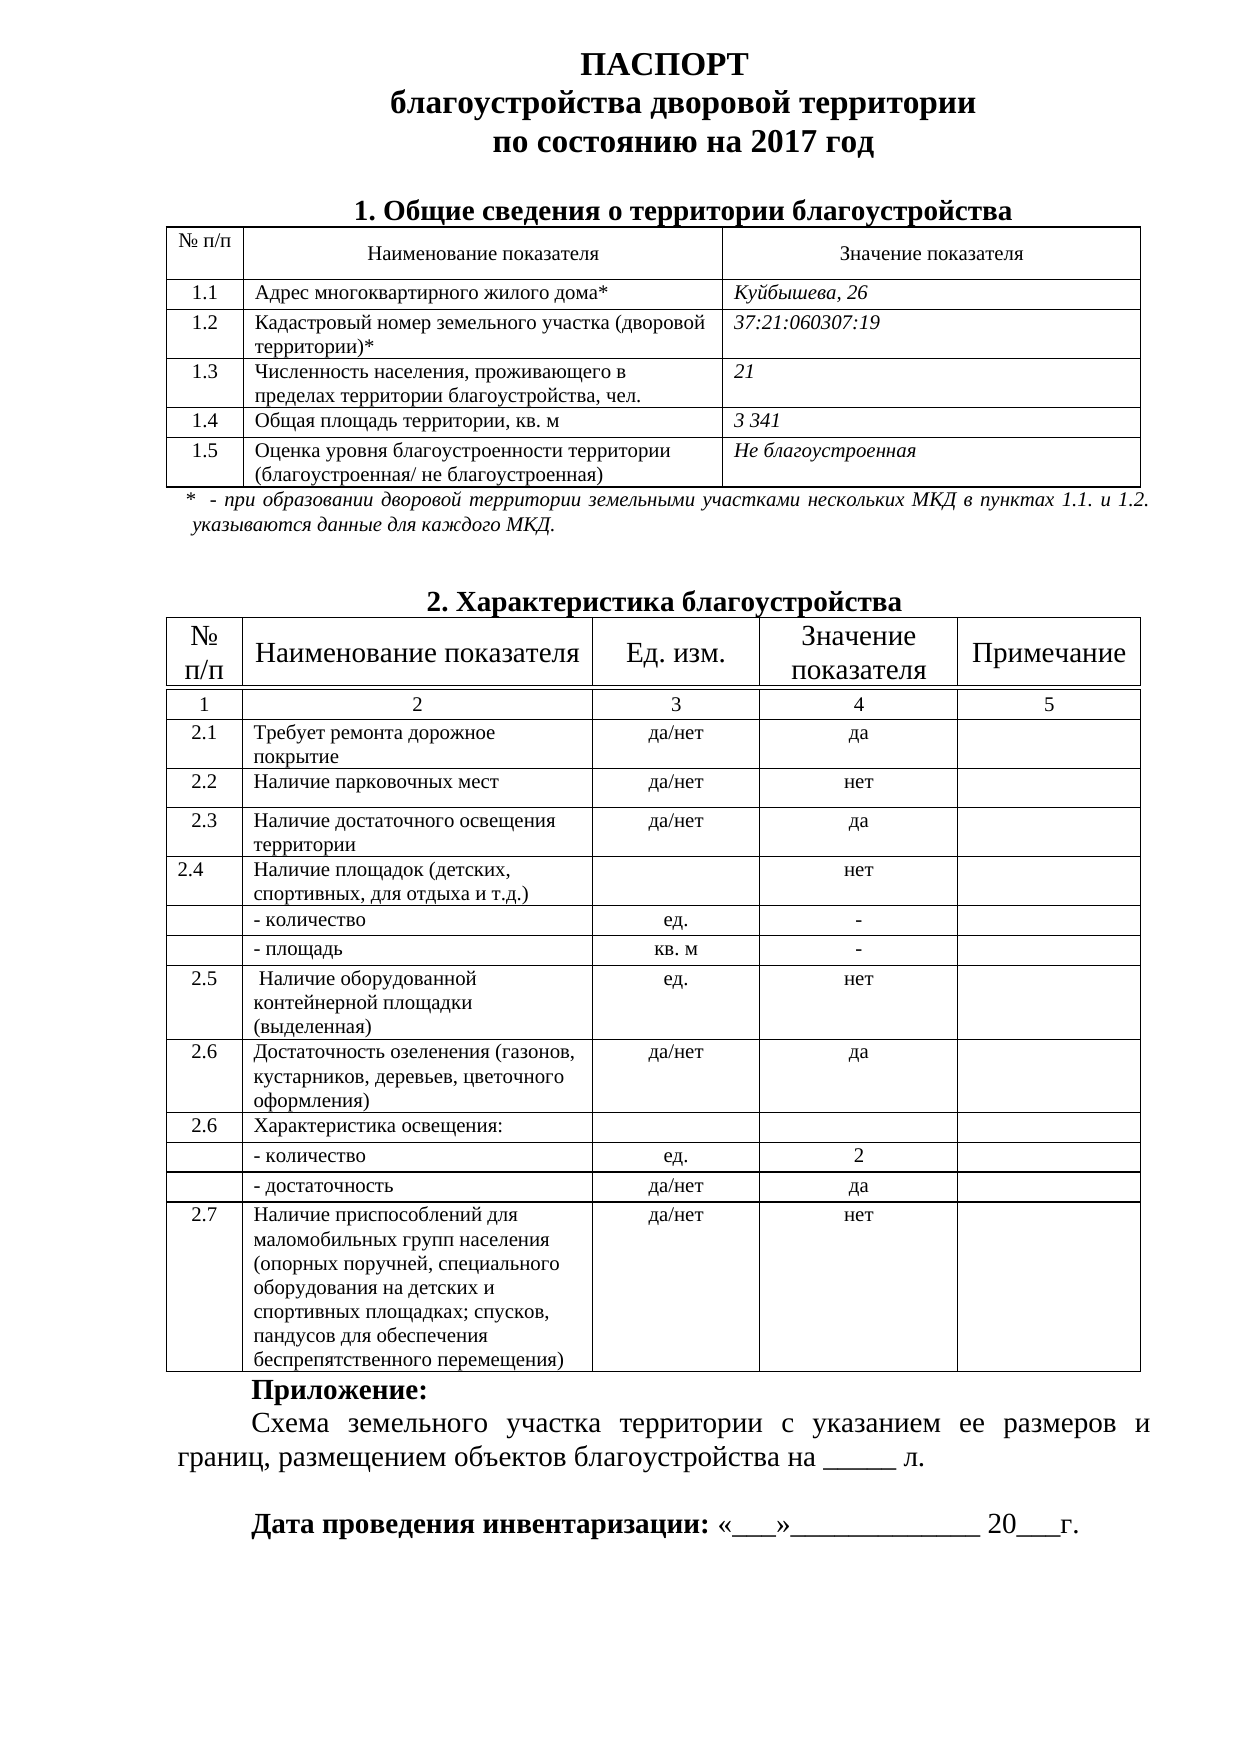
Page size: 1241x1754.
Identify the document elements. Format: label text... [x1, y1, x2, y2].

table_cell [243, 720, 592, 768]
text благоустройства дворовой территории [215, 83, 1152, 121]
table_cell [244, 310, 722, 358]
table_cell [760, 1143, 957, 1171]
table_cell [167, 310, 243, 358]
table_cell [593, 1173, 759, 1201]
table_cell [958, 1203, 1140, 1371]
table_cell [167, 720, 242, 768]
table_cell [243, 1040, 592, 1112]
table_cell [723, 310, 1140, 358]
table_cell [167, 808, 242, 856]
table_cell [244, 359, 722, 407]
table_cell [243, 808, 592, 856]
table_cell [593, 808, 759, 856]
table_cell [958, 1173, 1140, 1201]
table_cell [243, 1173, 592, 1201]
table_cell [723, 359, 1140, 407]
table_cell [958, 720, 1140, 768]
text по состоянию на 2017 год [215, 121, 1152, 159]
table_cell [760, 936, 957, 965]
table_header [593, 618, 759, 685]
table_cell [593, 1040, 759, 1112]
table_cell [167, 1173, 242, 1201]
text 1. Общие сведения о территории благоустройства [215, 193, 1152, 226]
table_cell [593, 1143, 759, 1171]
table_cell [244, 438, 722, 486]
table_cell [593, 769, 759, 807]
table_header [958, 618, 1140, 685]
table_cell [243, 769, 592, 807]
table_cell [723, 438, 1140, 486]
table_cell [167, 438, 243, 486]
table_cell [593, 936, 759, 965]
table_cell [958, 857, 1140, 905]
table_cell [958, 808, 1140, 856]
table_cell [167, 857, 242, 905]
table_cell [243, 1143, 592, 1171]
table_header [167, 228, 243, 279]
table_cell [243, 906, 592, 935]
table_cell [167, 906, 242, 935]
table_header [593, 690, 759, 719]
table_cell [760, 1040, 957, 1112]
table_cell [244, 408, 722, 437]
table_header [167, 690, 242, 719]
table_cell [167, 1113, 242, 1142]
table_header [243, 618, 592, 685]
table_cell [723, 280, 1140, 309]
text Приложение: [177, 1372, 1152, 1405]
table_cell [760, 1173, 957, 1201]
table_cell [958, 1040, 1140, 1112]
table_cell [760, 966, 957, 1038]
text * - при образовании дворовой территории земельными участками нескольких МКД в пунктах 1.1. и 1.2. указываются данные для каждого МКД. [177, 487, 1152, 536]
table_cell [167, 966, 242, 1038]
text 2. Характеристика благоустройства [177, 584, 1152, 617]
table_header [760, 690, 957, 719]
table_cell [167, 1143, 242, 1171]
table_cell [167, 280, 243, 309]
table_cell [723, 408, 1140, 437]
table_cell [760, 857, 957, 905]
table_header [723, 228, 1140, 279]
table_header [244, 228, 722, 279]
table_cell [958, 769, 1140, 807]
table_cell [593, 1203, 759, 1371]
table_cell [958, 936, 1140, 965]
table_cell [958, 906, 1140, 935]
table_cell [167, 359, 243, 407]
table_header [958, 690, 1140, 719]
text Дата проведения инвентаризации: «___»_____________ 20___г. [177, 1506, 1152, 1539]
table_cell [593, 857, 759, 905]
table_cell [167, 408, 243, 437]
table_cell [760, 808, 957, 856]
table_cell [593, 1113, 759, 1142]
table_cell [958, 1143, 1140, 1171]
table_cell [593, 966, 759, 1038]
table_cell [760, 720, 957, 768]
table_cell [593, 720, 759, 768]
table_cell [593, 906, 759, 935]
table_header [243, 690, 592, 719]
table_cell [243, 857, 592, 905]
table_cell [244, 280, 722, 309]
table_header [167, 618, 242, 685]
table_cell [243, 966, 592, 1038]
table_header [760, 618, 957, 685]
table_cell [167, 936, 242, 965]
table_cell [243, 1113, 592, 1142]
text ПАСПОРТ [177, 44, 1152, 83]
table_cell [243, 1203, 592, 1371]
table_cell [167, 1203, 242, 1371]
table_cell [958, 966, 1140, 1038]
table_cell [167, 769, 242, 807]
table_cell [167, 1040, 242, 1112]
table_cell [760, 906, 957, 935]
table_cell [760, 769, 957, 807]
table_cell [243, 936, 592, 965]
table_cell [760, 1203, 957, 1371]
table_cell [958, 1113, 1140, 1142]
text Схема земельного участка территории с указанием ее размеров и границ, размещением объектов благоустройства на _____ л. [177, 1405, 1152, 1472]
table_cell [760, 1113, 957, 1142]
